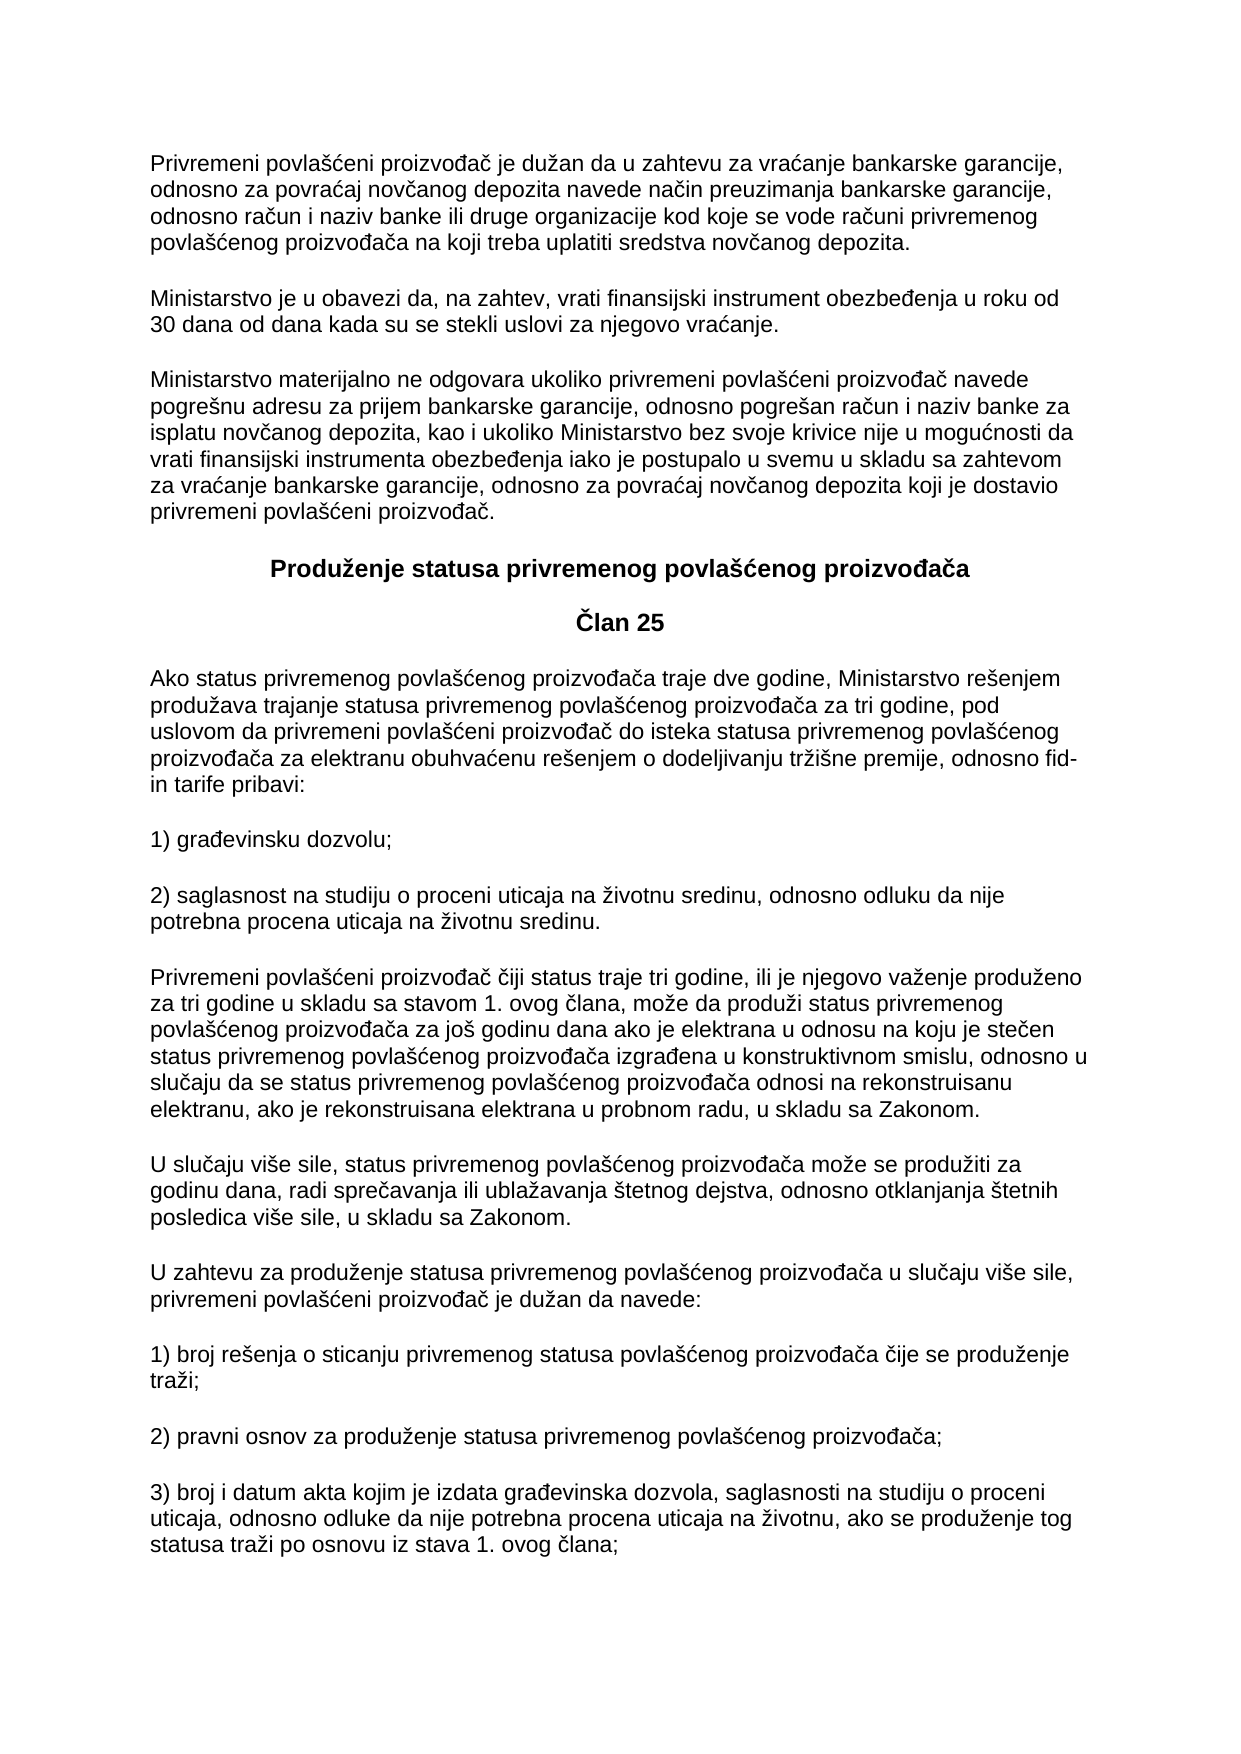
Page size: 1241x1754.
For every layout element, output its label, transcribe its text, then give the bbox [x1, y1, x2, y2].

text 1) broj rešenja o sticanju privremenog statusa povlašćenog proizvođača čije se produženje traži; [150, 1341, 1090, 1394]
text Privremeni povlašćeni proizvođač je dužan da u zahtevu za vraćanje bankarske garancije, odnosno za povraćaj novčanog depozita navede način preuzimanja bankarske garancije, odnosno račun i naziv banke ili druge organizacije kod koje se vode računi privremenog povlašćenog proizvođača na koji treba uplatiti sredstva novčanog depozita. [150, 150, 1090, 255]
text 2) pravni osnov za produženje statusa privremenog povlašćenog proizvođača; [150, 1423, 1090, 1449]
text U zahtevu za produženje statusa privremenog povlašćenog proizvođača u slučaju više sile, privremeni povlašćeni proizvođač je dužan da navede: [150, 1259, 1090, 1312]
text 2) saglasnost na studiju o proceni uticaja na životnu sredinu, odnosno odluku da nije potrebna procena uticaja na životnu sredinu. [150, 882, 1090, 934]
text Član 25 [150, 607, 1090, 636]
text 3) broj i datum akta kojim je izdata građevinska dozvola, saglasnosti na studiju o proceni uticaja, odnosno odluke da nije potrebna procena uticaja na životnu, ako se produženje tog statusa traži po osnovu iz stava 1. ovog člana; [150, 1478, 1090, 1558]
text Ministarstvo materijalno ne odgovara ukoliko privremeni povlašćeni proizvođač navede pogrešnu adresu za prijem bankarske garancije, odnosno pogrešan račun i naziv banke za isplatu novčanog depozita, kao i ukoliko Ministarstvo bez svoje krivice nije u mogućnosti da vrati finansijski instrumenta obezbeđenja iako je postupalo u svemu u skladu sa zahtevom za vraćanje bankarske garancije, odnosno za povraćaj novčanog depozita koji je dostavio privremeni povlašćeni proizvođač. [150, 366, 1090, 524]
text Privremeni povlašćeni proizvođač čiji status traje tri godine, ili je njegovo važenje produženo za tri godine u skladu sa stavom 1. ovog člana, može da produži status privremenog povlašćenog proizvođača za još godinu dana ako je elektrana u odnosu na koju je stečen status privremenog povlašćenog proizvođača izgrađena u konstruktivnom smislu, odnosno u slučaju da se status privremenog povlašćenog proizvođača odnosi na rekonstruisanu elektranu, ako je rekonstruisana elektrana u probnom radu, u skladu sa Zakonom. [150, 964, 1090, 1122]
text 1) građevinsku dozvolu; [150, 826, 1090, 853]
text U slučaju više sile, status privremenog povlašćenog proizvođača može se produžiti za godinu dana, radi sprečavanja ili ublažavanja štetnog dejstva, odnosno otklanjanja štetnih posledica više sile, u skladu sa Zakonom. [150, 1151, 1090, 1230]
text Produženje statusa privremenog povlašćenog proizvođača [150, 554, 1090, 582]
text Ministarstvo je u obavezi da, na zahtev, vrati finansijski instrument obezbeđenja u roku od 30 dana od dana kada su se stekli uslovi za njegovo vraćanje. [150, 284, 1090, 337]
text Ako status privremenog povlašćenog proizvođača traje dve godine, Ministarstvo rešenjem produžava trajanje statusa privremenog povlašćenog proizvođača za tri godine, pod uslovom da privremeni povlašćeni proizvođač do isteka statusa privremenog povlašćenog proizvođača za elektranu obuhvaćenu rešenjem o dodeljivanju tržišne premije, odnosno fid-in tarife pribavi: [150, 665, 1090, 797]
